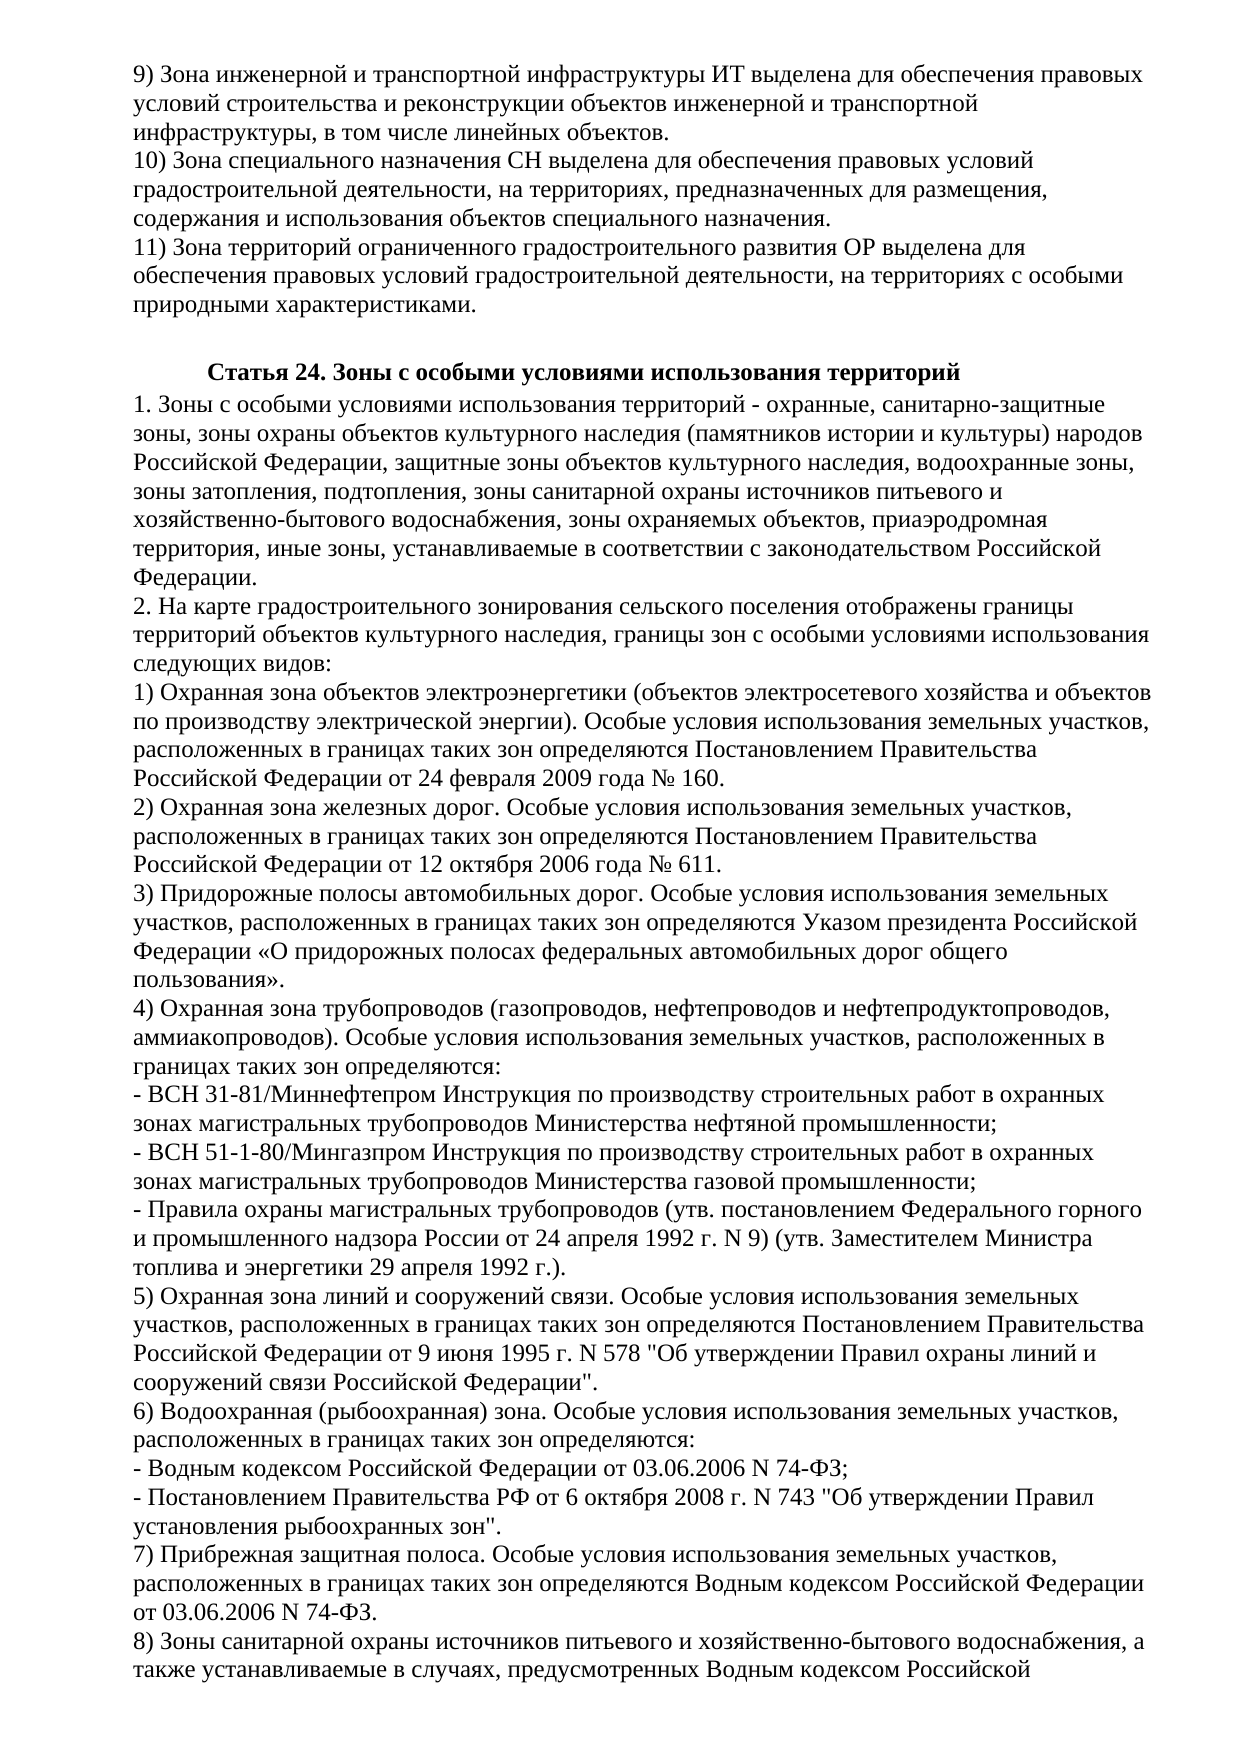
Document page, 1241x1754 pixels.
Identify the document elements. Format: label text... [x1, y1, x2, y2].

text 7) Прибрежная защитная полоса. Особые условия использования земельных участков, расположенных в границах таких зон определяются Водным кодексом Российской Федерации от 03.06.2006 N 74-ФЗ. [133, 1539, 1152, 1626]
text - Постановлением Правительства РФ от 6 октября 2008 г. N 743 "Об утверждении Правил установления рыбоохранных зон". [133, 1482, 1152, 1539]
subtitle Статья 24. Зоны с особыми условиями использования территорий [133, 357, 1152, 385]
text 1) Охранная зона объектов электроэнергетики (объектов электросетевого хозяйства и объектов по производству электрической энергии). Особые условия использования земельных участков, расположенных в границах таких зон определяются Постановлением Правительства Российской Федерации от 24 февраля 2009 года № 160. [133, 677, 1152, 792]
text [133, 1626, 1152, 1683]
text - Водным кодексом Российской Федерации от 03.06.2006 N 74-ФЗ; [133, 1453, 1152, 1482]
text 9) Зона инженерной и транспортной инфраструктуры ИТ выделена для обеспечения правовых условий строительства и реконструкции объектов инженерной и транспортной инфраструктуры, в том числе линейных объектов. [133, 59, 1152, 145]
text - ВСН 51-1-80/Мингазпром Инструкция по производству строительных работ в охранных зонах магистральных трубопроводов Министерства газовой промышленности; [133, 1137, 1152, 1194]
text 1. Зоны с особыми условиями использования территорий - охранные, санитарно-защитные зоны, зоны охраны объектов культурного наследия (памятников истории и культуры) народов Российской Федерации, защитные зоны объектов культурного наследия, водоохранные зоны, зоны затопления, подтопления, зоны санитарной охраны источников питьевого и хозяйственно-бытового водоснабжения, зоны охраняемых объектов, приаэродромная территория, иные зоны, устанавливаемые в соответствии с законодательством Российской Федерации. [133, 389, 1152, 591]
text 10) Зона специального назначения СН выделена для обеспечения правовых условий градостроительной деятельности, на территориях, предназначенных для размещения, содержания и использования объектов специального назначения. [133, 145, 1152, 232]
text 2. На карте градостроительного зонирования сельского поселения отображены границы территорий объектов культурного наследия, границы зон с особыми условиями использования следующих видов: [133, 591, 1152, 677]
text 5) Охранная зона линий и сооружений связи. Особые условия использования земельных участков, расположенных в границах таких зон определяются Постановлением Правительства Российской Федерации от 9 июня 1995 г. N 578 "Об утверждении Правил охраны линий и сооружений связи Российской Федерации". [133, 1281, 1152, 1396]
text 4) Охранная зона трубопроводов (газопроводов, нефтепроводов и нефтепродуктопроводов, аммиакопроводов). Особые условия использования земельных участков, расположенных в границах таких зон определяются: [133, 993, 1152, 1079]
text 3) Придорожные полосы автомобильных дорог. Особые условия использования земельных участков, расположенных в границах таких зон определяются Указом президента Российской Федерации «О придорожных полосах федеральных автомобильных дорог общего пользования». [133, 878, 1152, 993]
text 6) Водоохранная (рыбоохранная) зона. Особые условия использования земельных участков, расположенных в границах таких зон определяются: [133, 1396, 1152, 1453]
text - Правила охраны магистральных трубопроводов (утв. постановлением Федерального горного и промышленного надзора России от 24 апреля 1992 г. N 9) (утв. Заместителем Министра топлива и энергетики 29 апреля 1992 г.). [133, 1194, 1152, 1281]
text - ВСН 31-81/Миннефтепром Инструкция по производству строительных работ в охранных зонах магистральных трубопроводов Министерства нефтяной промышленности; [133, 1079, 1152, 1137]
text 11) Зона территорий ограниченного градостроительного развития ОР выделена для обеспечения правовых условий градостроительной деятельности, на территориях с особыми природными характеристиками. [133, 232, 1152, 318]
text 2) Охранная зона железных дорог. Особые условия использования земельных участков, расположенных в границах таких зон определяются Постановлением Правительства Российской Федерации от 12 октября 2006 года № 611. [133, 792, 1152, 878]
